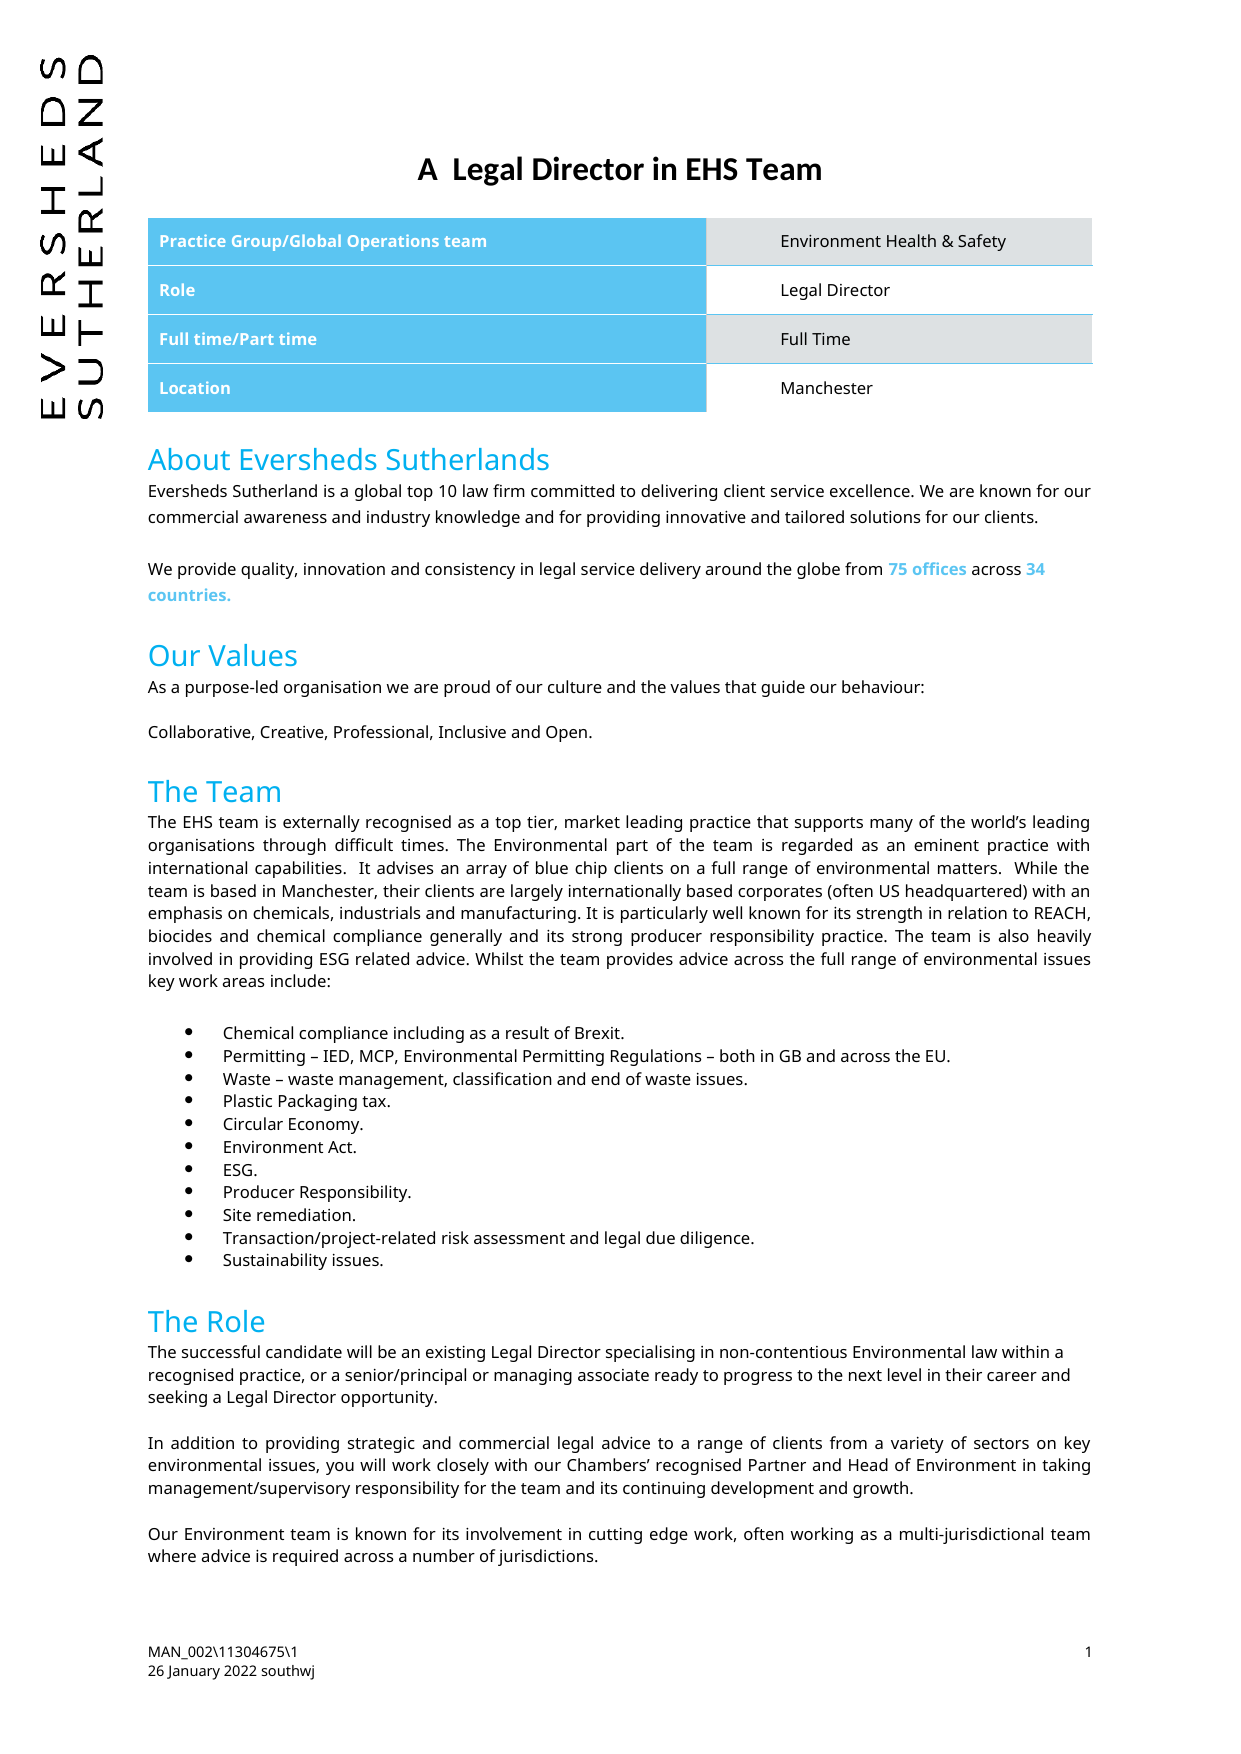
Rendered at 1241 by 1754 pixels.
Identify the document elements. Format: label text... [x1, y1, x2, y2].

table_cell Legal Director [707, 266, 1092, 314]
text Our Environment team is known for its involvement in cutting edge work, often working as a multi-jurisdictional team where advice is required across a number of jurisdictions. [148, 1522, 1092, 1568]
picture [40, 55, 103, 419]
list Sustainability issues. [185, 1249, 1092, 1272]
table_cell Full Time [707, 315, 1092, 363]
table_cell Full time/Part time [148, 315, 706, 363]
list Environment Act. [185, 1135, 1092, 1158]
list Permitting – IED, MCP, Environmental Permitting Regulations – both in GB and across the EU. [185, 1044, 1092, 1067]
text In addition to providing strategic and commercial legal advice to a range of clients from a variety of sectors on key environmental issues, you will work closely with our Chambers’ recognised Partner and Head of Environment in taking management/supervisory responsibility for the team and its continuing development and growth. [148, 1431, 1092, 1499]
list Site remediation. [185, 1203, 1092, 1226]
list Producer Responsibility. [185, 1181, 1092, 1203]
text Eversheds Sutherland is a global top 10 law firm committed to delivering client service excellence. We are known for our commercial awareness and industry knowledge and for providing innovative and tailored solutions for our clients. [148, 479, 1092, 528]
table_cell Location [148, 364, 706, 412]
text Our Values [148, 636, 1092, 675]
table_cell Manchester [707, 364, 1092, 412]
list Circular Economy. [185, 1113, 1092, 1135]
text About Eversheds Sutherlands [148, 439, 1092, 479]
text Collaborative, Creative, Professional, Inclusive and Open. [148, 721, 1092, 743]
text We provide quality, innovation and consistency in legal service delivery around the globe from 75 offices across 34 countries. [148, 557, 1092, 606]
table_header Practice Group/Global Operations team [148, 218, 706, 265]
text A Legal Director in EHS Team [148, 148, 1092, 188]
text The EHS team is externally recognised as a top tier, market leading practice that supports many of the world’s leading organisations through difficult times. The Environmental part of the team is regarded as an eminent practice with international capabilities. It advises an array of blue chip clients on a full range of environmental matters. While the team is based in Manchester, their clients are largely internationally based corporates (often US headquartered) with an emphasis on chemicals, industrials and manufacturing. It is particularly well known for its strength in relation to REACH, biocides and chemical compliance generally and its strong producer responsibility practice. The team is also heavily involved in providing ESG related advice. Whilst the team provides advice across the full range of environmental issues key work areas include: [148, 811, 1092, 993]
list ESG. [185, 1158, 1092, 1181]
list Chemical compliance including as a result of Brexit. [185, 1022, 1092, 1044]
text The Team [148, 771, 1092, 811]
list Plastic Packaging tax. [185, 1090, 1092, 1113]
list Waste – waste management, classification and end of waste issues. [185, 1067, 1092, 1090]
text The Role The successful candidate will be an existing Legal Director specialising in non-contentious Environmental law within a recognised practice, or a senior/principal or managing associate ready to progress to the next level in their career and seeking a Legal Director opportunity. [148, 1301, 1092, 1409]
table_cell Role [148, 266, 706, 314]
table_header Environment Health & Safety [707, 218, 1092, 265]
list Transaction/project-related risk assessment and legal due diligence. [185, 1226, 1092, 1249]
text As a purpose-led organisation we are proud of our culture and the values that guide our behaviour: [148, 675, 1092, 698]
